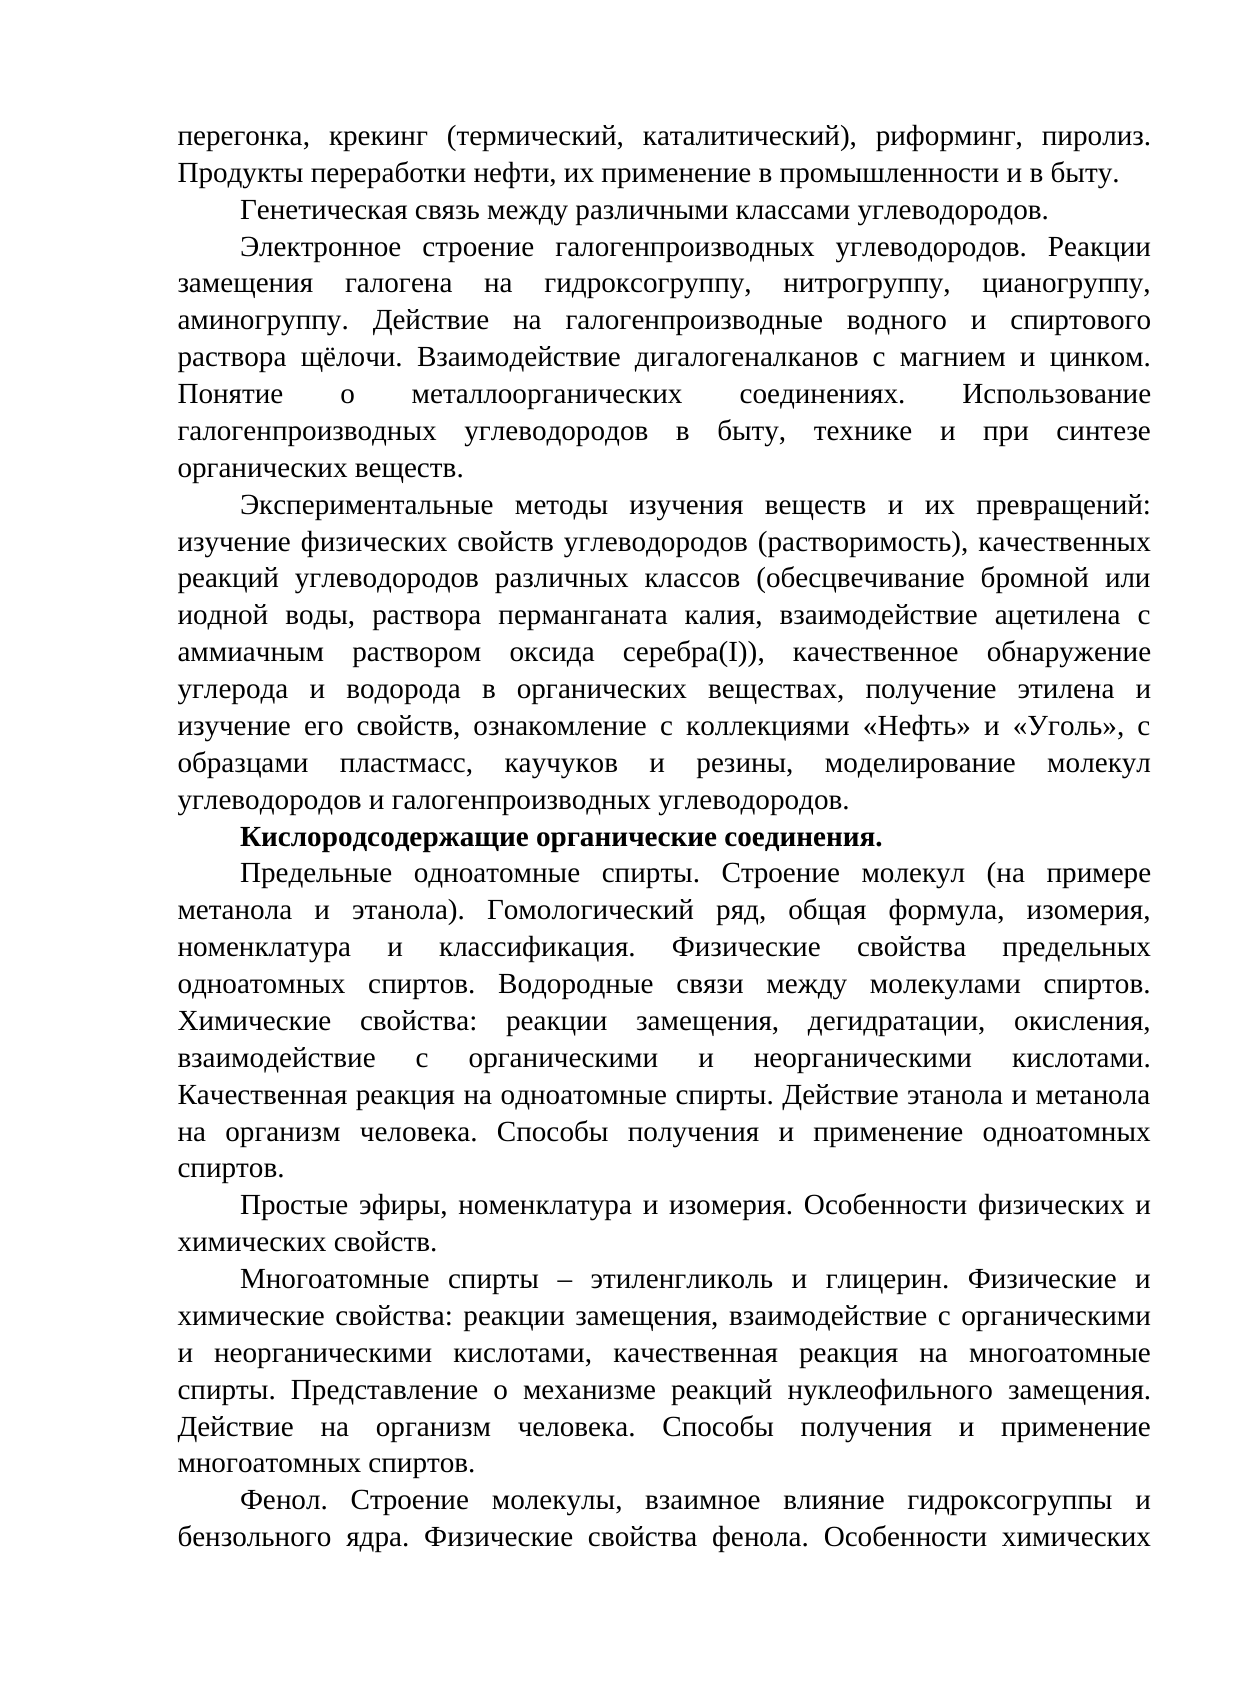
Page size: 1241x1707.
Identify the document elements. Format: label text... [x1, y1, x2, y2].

text Простые эфиры, номенклатура и изомерия. Особенности физических и химических свойств. [177, 1187, 1152, 1258]
text Электронное строение галогенпроизводных углеводородов. Реакции замещения галогена на гидроксогруппу, нитрогруппу, цианогруппу, аминогруппу. Действие на галогенпроизводные водного и спиртового раствора щёлочи. Взаимодействие дигалогеналканов с магнием и цинком. Понятие о металлоорганических соединениях. Использование галогенпроизводных углеводородов в быту, технике и при синтезе органических веществ. [177, 229, 1152, 483]
text Многоатомные спирты – этиленгликоль и глицерин. Физические и химические свойства: реакции замещения, взаимодействие с органическими и неорганическими кислотами, качественная реакция на многоатомные спирты. Представление о механизме реакций нуклеофильного замещения. Действие на организм человека. Способы получения и применение многоатомных спиртов. [177, 1261, 1152, 1479]
text Генетическая связь между различными классами углеводородов. [177, 192, 1152, 225]
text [177, 118, 1152, 188]
text Экспериментальные методы изучения веществ и их превращений: изучение физических свойств углеводородов (растворимость), качественных реакций углеводородов различных классов (обесцвечивание бромной или иодной воды, раствора перманганата калия, взаимодействие ацетилена с аммиачным раствором оксида серебра(I)), качественное обнаружение углерода и водорода в органических веществах, получение этилена и изучение его свойств, ознакомление с коллекциями «Нефть» и «Уголь», с образцами пластмасс, каучуков и резины, моделирование молекул углеводородов и галогенпроизводных углеводородов. [177, 487, 1152, 815]
text Предельные одноатомные спирты. Строение молекул (на примере метанола и этанола). Гомологический ряд, общая формула, изомерия, номенклатура и классификация. Физические свойства предельных одноатомных спиртов. Водородные связи между молекулами спиртов. Химические свойства: реакции замещения, дегидратации, окисления, взаимодействие с органическими и неорганическими кислотами. Качественная реакция на одноатомные спирты. Действие этанола и метанола на организм человека. Способы получения и применение одноатомных спиртов. [177, 856, 1152, 1184]
text Кислородсодержащие органические соединения. [177, 819, 1152, 852]
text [177, 1482, 1152, 1553]
